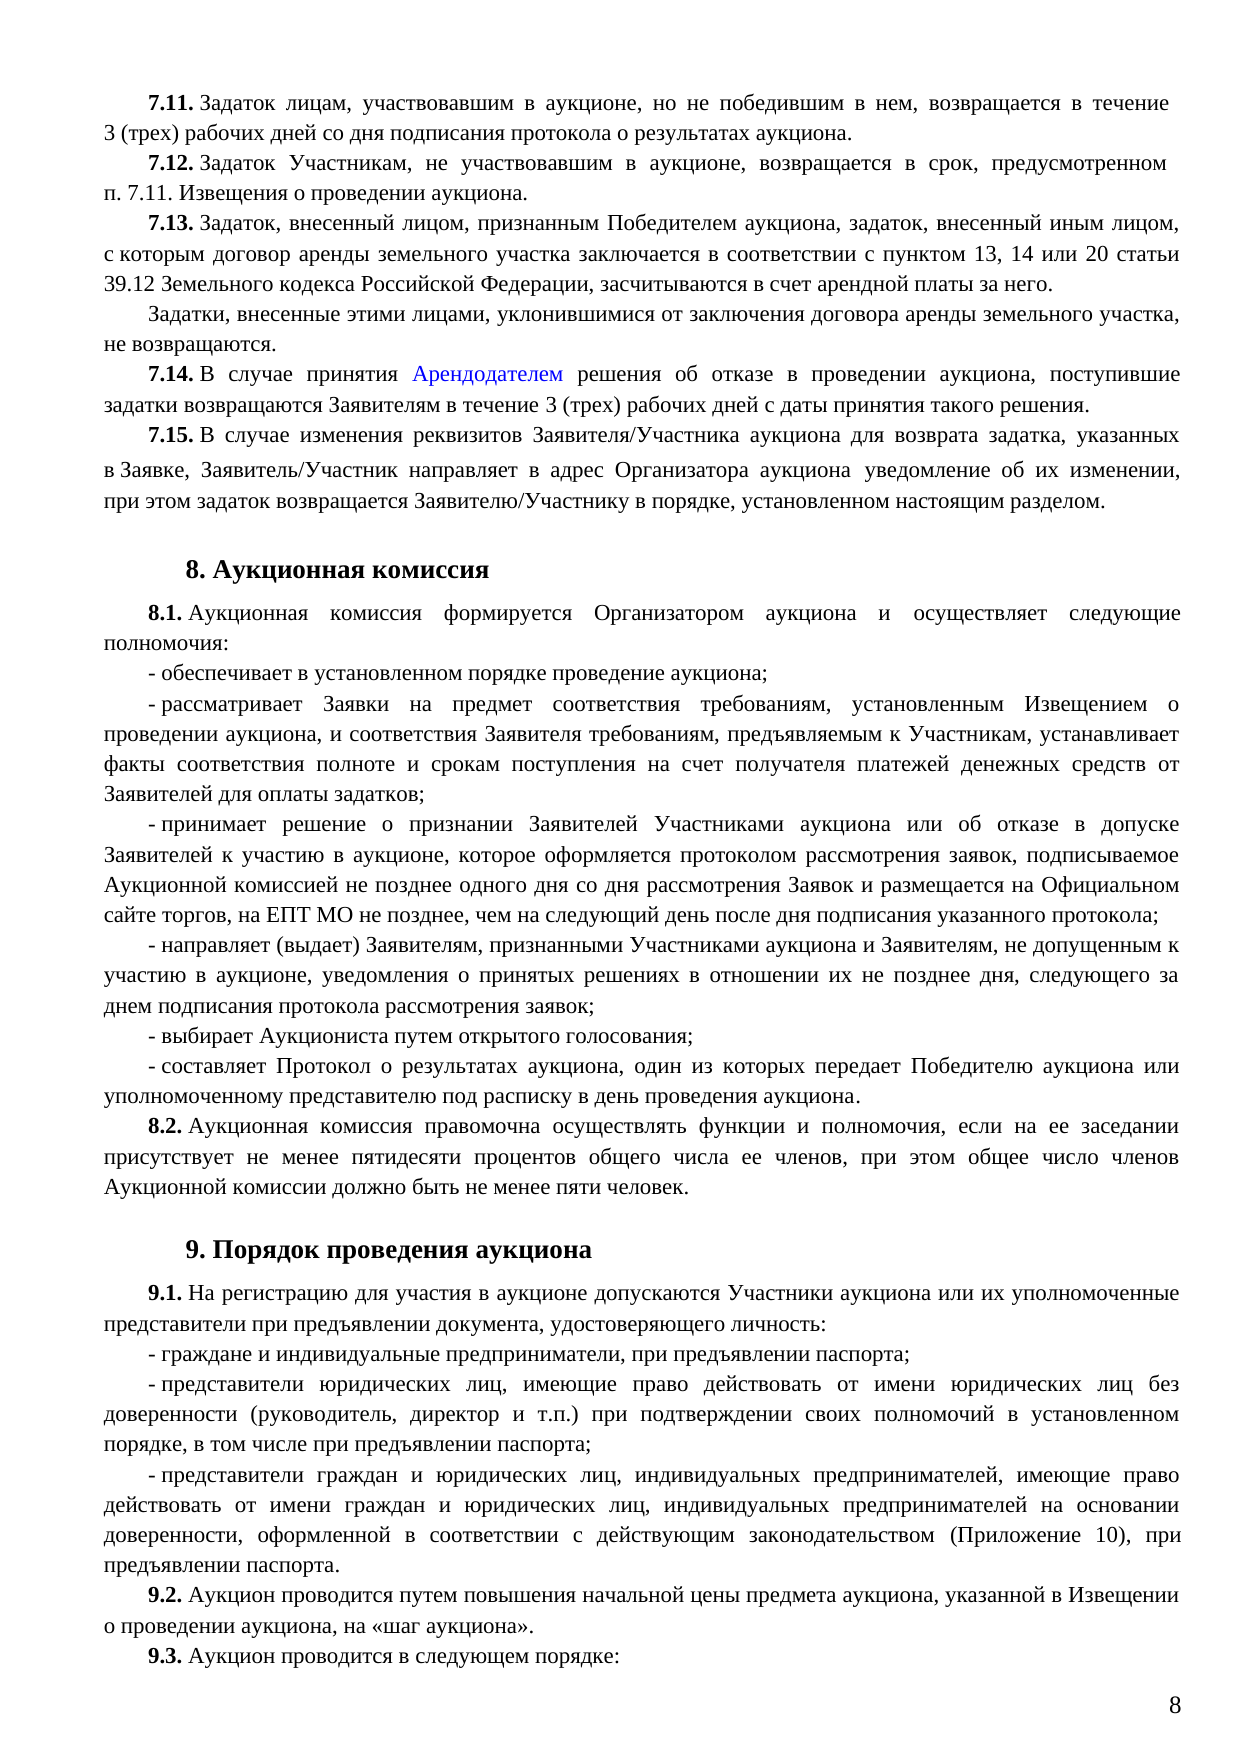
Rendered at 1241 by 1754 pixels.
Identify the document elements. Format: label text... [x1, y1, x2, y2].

text - принимает решение о признании Заявителей Участниками аукциона или об отказе в допуске Заявителей к участию в аукционе, которое оформляется протоколом рассмотрения заявок, подписываемое Аукционной комиссией не позднее одного дня со дня рассмотрения Заявок и размещается на Официальном сайте торгов, на ЕПТ МО не позднее, чем на следующий день после дня подписания указанного протокола; [103, 810, 1181, 927]
text 9.1. На регистрацию для участия в аукционе допускаются Участники аукциона или их уполномоченные представители при предъявлении документа, удостоверяющего личность: [103, 1279, 1181, 1336]
text 7.14. В случае принятия Арендодателем решения об отказе в проведении аукциона, поступившие задатки возвращаются Заявителям в течение 3 (трех) рабочих дней с даты принятия такого решения. [103, 361, 1181, 417]
text - рассматривает Заявки на предмет соответствия требованиям, установленным Извещением о проведении аукциона, и соответствия Заявителя требованиям, предъявляемым к Участникам, устанавливает факты соответствия полноте и срокам поступления на счет получателя платежей денежных средств от Заявителей для оплаты задатков; [103, 689, 1181, 807]
subtitle 9. Порядок проведения аукциона [185, 1233, 1181, 1264]
text - граждане и индивидуальные предприниматели, при предъявлении паспорта; [103, 1340, 1181, 1366]
text - выбирает Аукциониста путем открытого голосования; [103, 1022, 1181, 1048]
text 8.2. Аукционная комиссия правомочна осуществлять функции и полномочия, если на ее заседании присутствует не менее пятидесяти процентов общего числа ее членов, при этом общее число членов Аукционной комиссии должно быть не менее пяти человек. [103, 1112, 1181, 1199]
text 7.11. Задаток лицам, участвовавшим в аукционе, но не победившим в нем, возвращается в течение 3 (трех) рабочих дней со дня подписания протокола о результатах аукциона. [103, 89, 1181, 145]
text - составляет Протокол о результатах аукциона, один из которых передает Победителю аукциона или уполномоченному представителю под расписку в день проведения аукциона. [103, 1052, 1181, 1109]
text 9.2. Аукцион проводится путем повышения начальной цены предмета аукциона, указанной в Извещении о проведении аукциона, на «шаг аукциона». [103, 1582, 1181, 1638]
text 9.3. Аукцион проводится в следующем порядке: [103, 1642, 1181, 1668]
text 8.1. Аукционная комиссия формируется Организатором аукциона и осуществляет следующие полномочия: [103, 599, 1181, 656]
text - обеспечивает в установленном порядке проведение аукциона; [103, 659, 1181, 686]
text 7.15. В случае изменения реквизитов Заявителя/Участника аукциона для возврата задатка, указанных в Заявке, Заявитель/Участник направляет в адрес Организатора аукциона уведомление об их изменении, при этом задаток возвращается Заявителю/Участнику в порядке, установленном настоящим разделом. [103, 421, 1181, 513]
text - представители граждан и юридических лиц, индивидуальных предпринимателей, имеющие право действовать от имени граждан и юридических лиц, индивидуальных предпринимателей на основании доверенности, оформленной в соответствии с действующим законодательством (Приложение 10), при предъявлении паспорта. [103, 1461, 1181, 1578]
text Задатки, внесенные этими лицами, уклонившимися от заключения договора аренды земельного участка, не возвращаются. [103, 300, 1181, 357]
text 7.12. Задаток Участникам, не участвовавшим в аукционе, возвращается в срок, предусмотренном п. 7.11. Извещения о проведении аукциона. [103, 149, 1181, 206]
subtitle 8. Аукционная комиссия [185, 553, 1181, 584]
text 7.13. Задаток, внесенный лицом, признанным Победителем аукциона, задаток, внесенный иным лицом, с которым договор аренды земельного участка заключается в соответствии с пунктом 13, 14 или 20 статьи 39.12 Земельного кодекса Российской Федерации, засчитываются в счет арендной платы за него. [103, 209, 1181, 296]
text - направляет (выдает) Заявителям, признанными Участниками аукциона и Заявителям, не допущенным к участию в аукционе, уведомления о принятых решениях в отношении их не позднее дня, следующего за днем подписания протокола рассмотрения заявок; [103, 931, 1181, 1018]
text - представители юридических лиц, имеющие право действовать от имени юридических лиц без доверенности (руководитель, директор и т.п.) при подтверждении своих полномочий в установленном порядке, в том числе при предъявлении паспорта; [103, 1370, 1181, 1457]
